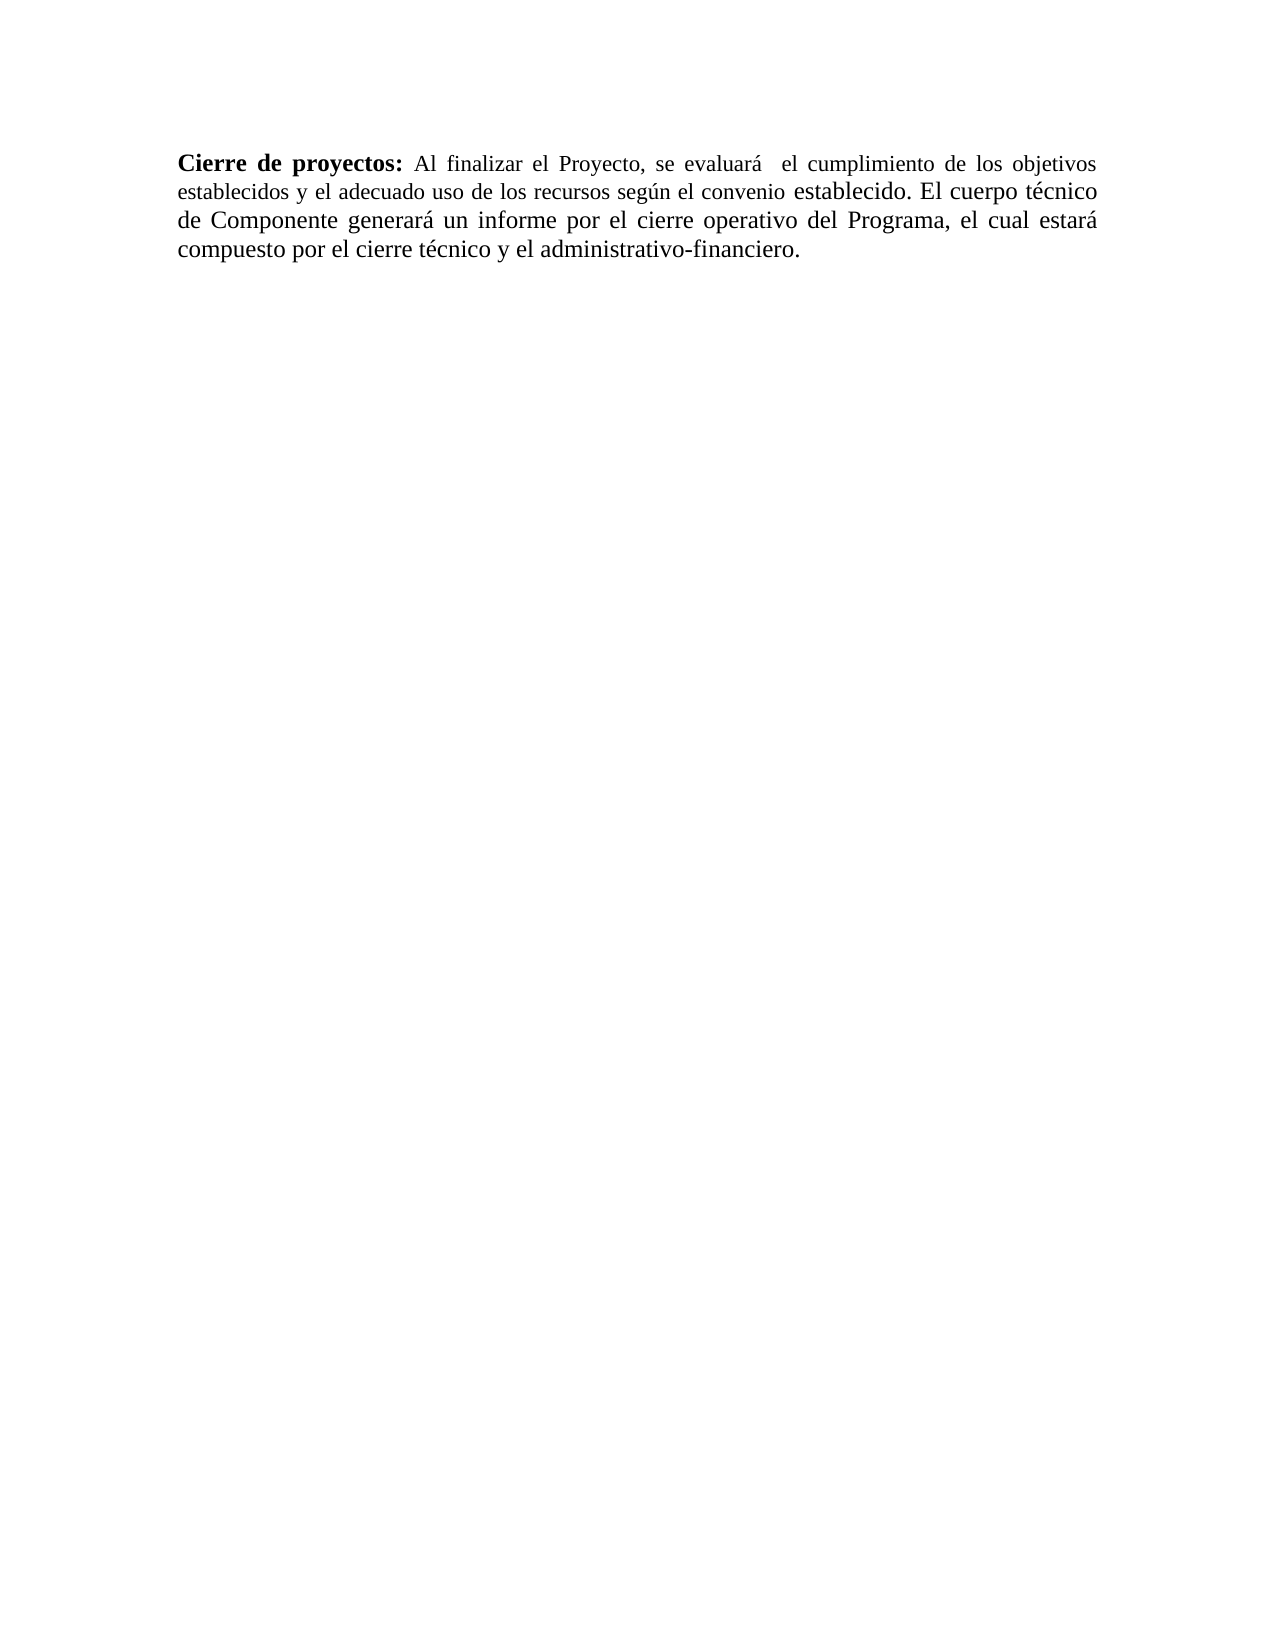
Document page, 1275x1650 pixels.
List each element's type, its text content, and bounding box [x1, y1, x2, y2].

text Cierre de proyectos: Al finalizar el Proyecto, se evaluará el cumplimiento de los objetivos establecidos y el adecuado uso de los recursos según el convenio establecido. El cuerpo técnico de Componente generará un informe por el cierre operativo del Programa, el cual estará compuesto por el cierre técnico y el administrativo-financiero. [177, 148, 1098, 263]
